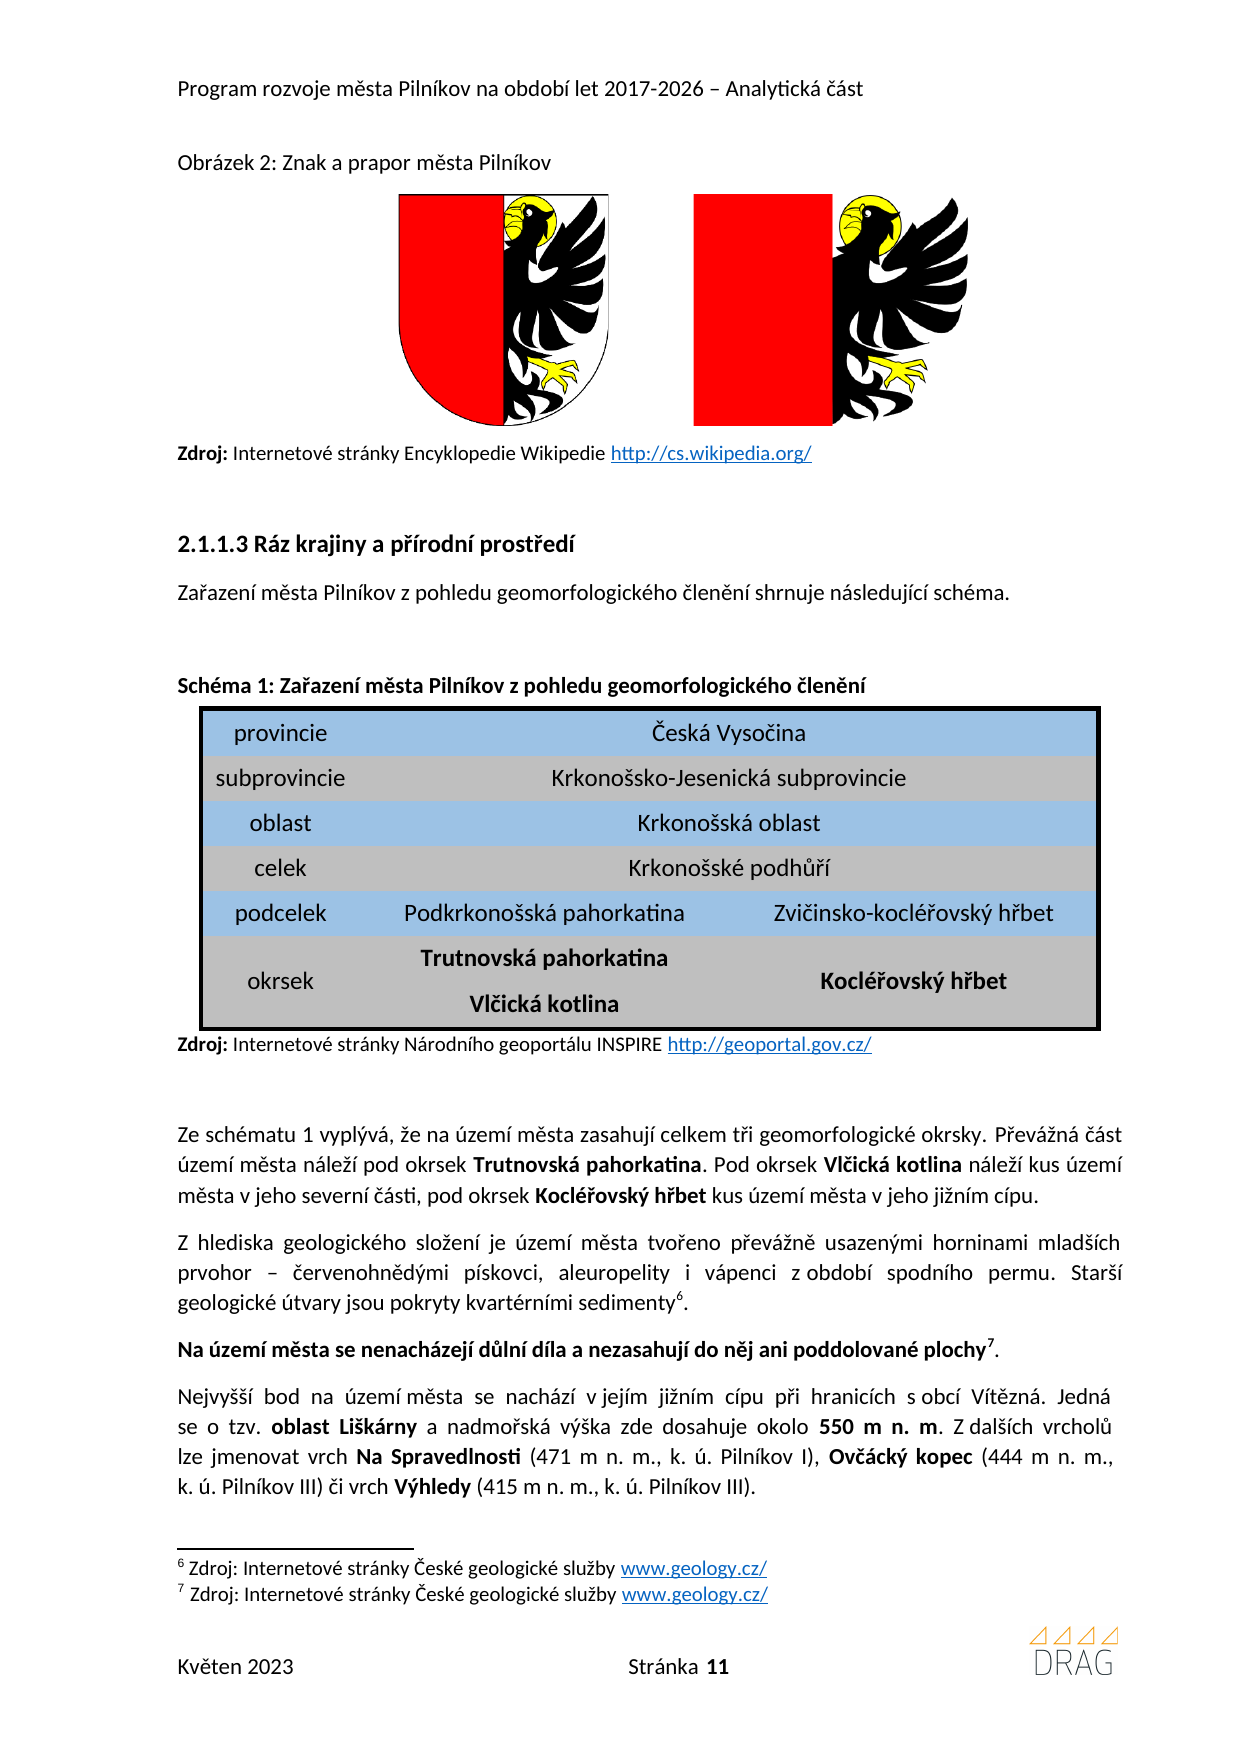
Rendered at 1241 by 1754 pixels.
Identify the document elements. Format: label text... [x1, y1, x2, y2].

picture [693, 194, 1041, 426]
picture [398, 194, 609, 426]
table_cell Trutnovská pahorkatina Vlčická kotlina [360, 936, 729, 1027]
table_cell subprovincie [203, 756, 360, 801]
text Zdroj: Internetové stránky Encyklopedie Wikipedie http://cs.wikipedia.org/ [177, 440, 1122, 466]
table_cell Kocléřovský hřbet [729, 936, 1096, 1027]
table_header Česká Vysočina [360, 711, 1096, 756]
table_cell podcelek [203, 891, 360, 936]
text Ze schématu 1 vyplývá, že na území města zasahují celkem tři geomorfologické okrsky. Převážná část území města náleží pod okrsek Trutnovská pahorkatina. Pod okrsek Vlčická kotlina náleží kus území města v jeho severní části, pod okrsek Kocléřovský hřbet kus území města v jeho jižním cípu. [177, 1120, 1122, 1209]
subtitle 2.1.1.3 Ráz krajiny a přírodní prostředí [177, 528, 1122, 559]
table_cell Krkonošské podhůří [360, 846, 1096, 891]
table_cell Podkrkonošská pahorkatina [360, 891, 729, 936]
table_cell Krkonošsko-Jesenická subprovincie [360, 756, 1096, 801]
table_cell oblast [203, 801, 360, 846]
table_header provincie [203, 711, 360, 756]
table_cell Zvičinsko-kocléřovský hřbet [729, 891, 1096, 936]
text Z hlediska geologického složení je území města tvořeno převážně usazenými horninami mladších prvohor – červenohnědými pískovci, aleuropelity i vápenci z období spodního permu. Starší geologické útvary jsou pokryty kvartérními sedimenty. [177, 1228, 1122, 1316]
table_cell celek [203, 846, 360, 891]
table_cell okrsek [203, 936, 360, 1027]
table_cell Krkonošská oblast [360, 801, 1096, 846]
text Zdroj: Internetové stránky Národního geoportálu INSPIRE http://geoportal.gov.cz/ [177, 1031, 1122, 1057]
text Schéma 1: Zařazení města Pilníkov z pohledu geomorfologického členění [177, 672, 1122, 700]
text Nejvyšší bod na území města se nachází v jejím jižním cípu při hranicích s obcí Vítězná. Jedná se o tzv. oblast Liškárny a nadmořská výška zde dosahuje okolo 550 m n. m. Z dalších vrcholů lze jmenovat vrch Na Spravedlnosti (471 m n. m., k. ú. Pilníkov I), Ovčácký kopec (444 m n. m., k. ú. Pilníkov III) či vrch Výhledy (415 m n. m., k. ú. Pilníkov III). [177, 1382, 1122, 1500]
text Obrázek 2: Znak a prapor města Pilníkov [177, 148, 1122, 176]
picture [1029, 1626, 1118, 1675]
text Na území města se nenacházejí důlní díla a nezasahují do něj ani poddolované plochy. [177, 1335, 1122, 1363]
text Zařazení města Pilníkov z pohledu geomorfologického členění shrnuje následující schéma. [177, 578, 1122, 606]
